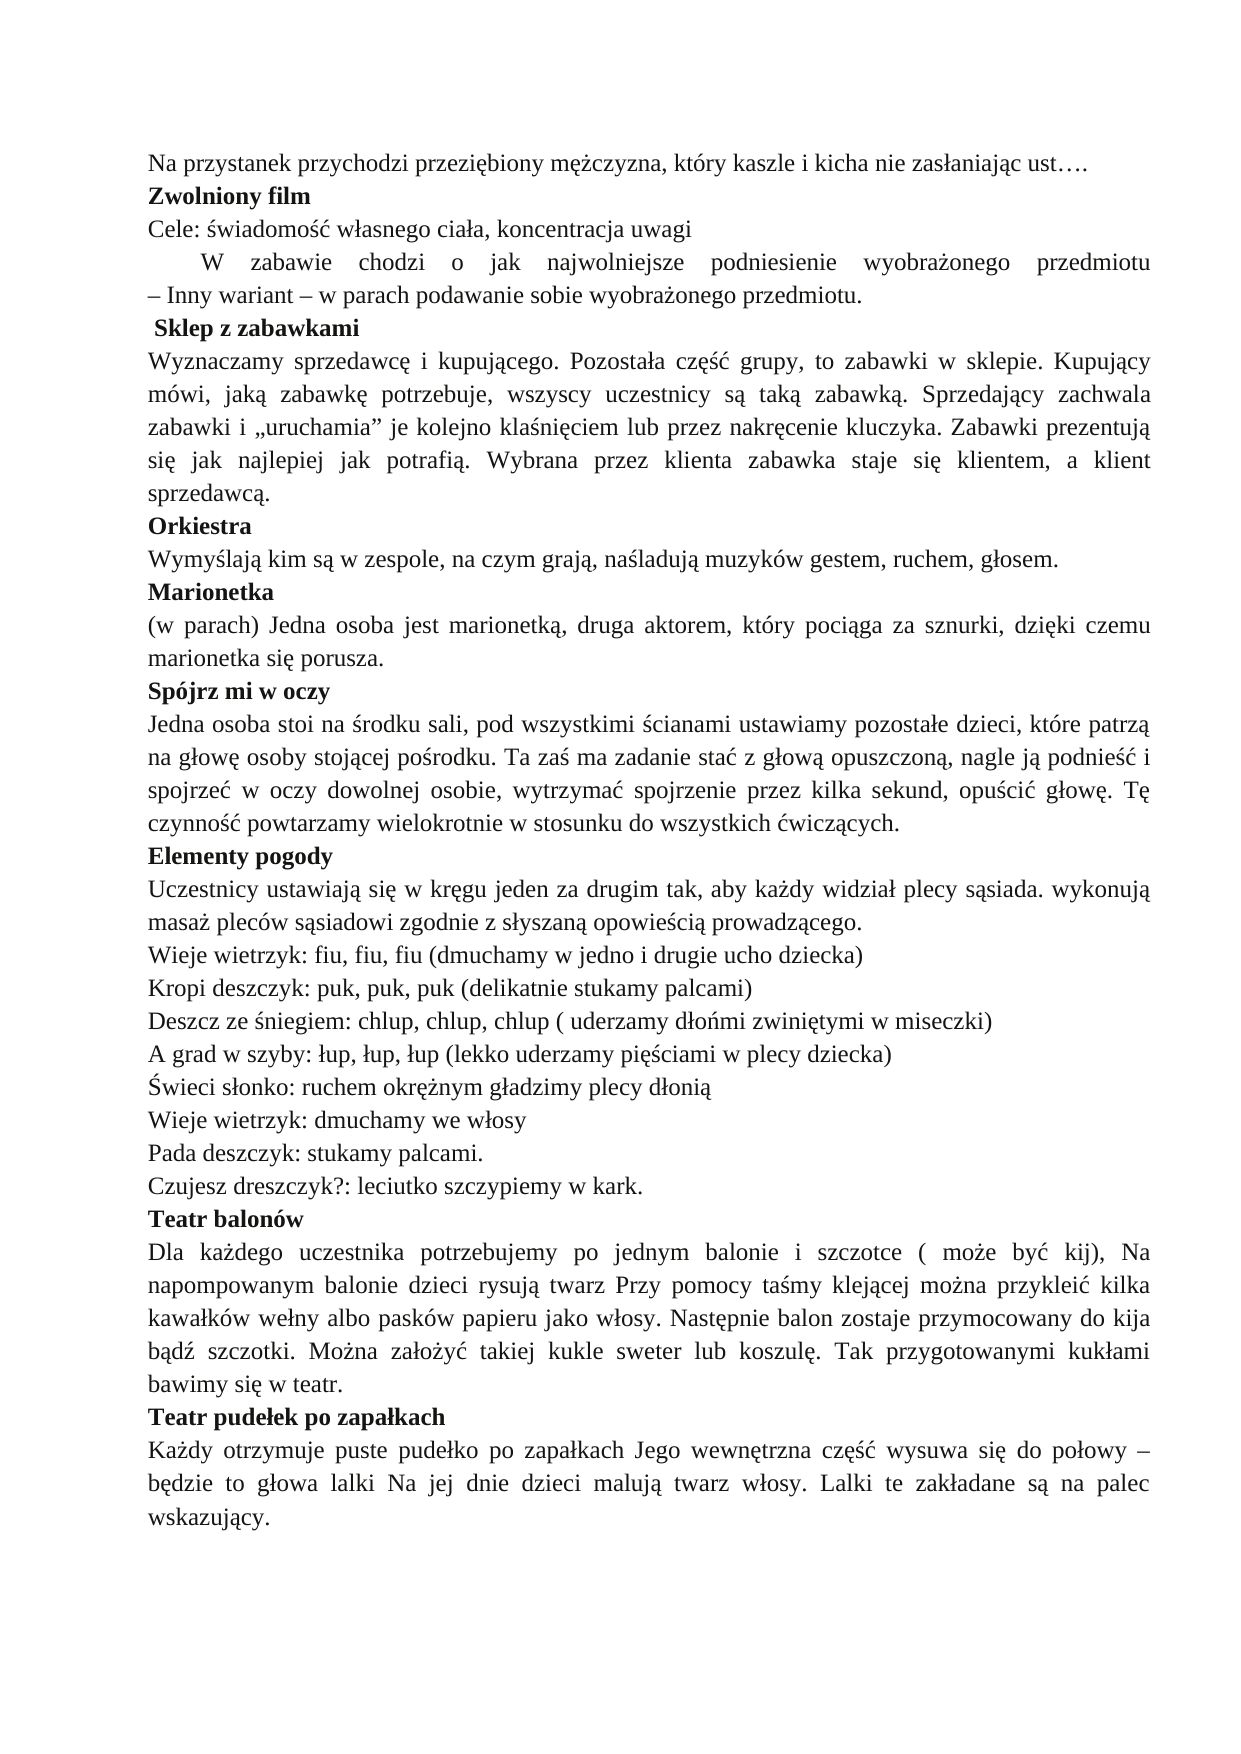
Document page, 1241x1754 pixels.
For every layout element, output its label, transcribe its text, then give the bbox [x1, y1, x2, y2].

text Pada deszczyk: stukamy palcami. [148, 1138, 1152, 1167]
text Jedna osoba stoi na środku sali, pod wszystkimi ścianami ustawiamy pozostałe dzieci, które patrzą na głowę osoby stojącej pośrodku. Ta zaś ma zadanie stać z głową opuszczoną, nagle ją podnieść i spojrzeć w oczy dowolnej osobie, wytrzymać spojrzenie przez kilka sekund, opuścić głowę. Tę czynność powtarzamy wielokrotnie w stosunku do wszystkich ćwiczących. [148, 709, 1152, 837]
text Kropi deszczyk: puk, puk, puk (delikatnie stukamy palcami) [148, 973, 1152, 1002]
text Zwolniony film [148, 181, 1152, 209]
text Wieje wietrzyk: fiu, fiu, fiu (dmuchamy w jedno i drugie ucho dziecka) [148, 940, 1152, 969]
text Uczestnicy ustawiają się w kręgu jeden za drugim tak, aby każdy widział plecy sąsiada. wykonują masaż pleców sąsiadowi zgodnie z słyszaną opowieścią prowadzącego. [148, 874, 1152, 936]
text Dla każdego uczestnika potrzebujemy po jednym balonie i szczotce ( może być kij), Na napompowanym balonie dzieci rysują twarz Przy pomocy taśmy klejącej można przykleić kilka kawałków wełny albo pasków papieru jako włosy. Następnie balon zostaje przymocowany do kija bądź szczotki. Można założyć takiej kukle sweter lub koszulę. Tak przygotowanymi kukłami bawimy się w teatr. [148, 1237, 1152, 1398]
text A grad w szyby: łup, łup, łup (lekko uderzamy pięściami w plecy dziecka) [148, 1039, 1152, 1068]
text Świeci słonko: ruchem okrężnym gładzimy plecy dłonią [148, 1072, 1152, 1101]
text Wyznaczamy sprzedawcę i kupującego. Pozostała część grupy, to zabawki w sklepie. Kupujący mówi, jaką zabawkę potrzebuje, wszyscy uczestnicy są taką zabawką. Sprzedający zachwala zabawki i „uruchamia” je kolejno klaśnięciem lub przez nakręcenie kluczyka. Zabawki prezentują się jak najlepiej jak potrafią. Wybrana przez klienta zabawka staje się klientem, a klient sprzedawcą. [148, 346, 1152, 507]
text Elementy pogody [148, 841, 1152, 870]
text Wieje wietrzyk: dmuchamy we włosy [148, 1105, 1152, 1134]
text Wymyślają kim są w zespole, na czym grają, naśladują muzyków gestem, ruchem, głosem. [148, 544, 1152, 573]
text Spójrz mi w oczy [148, 676, 1152, 705]
text Sklep z zabawkami [148, 313, 1152, 342]
text Na przystanek przychodzi przeziębiony mężczyzna, który kaszle i kicha nie zasłaniając ust…. [148, 148, 1152, 176]
text Każdy otrzymuje puste pudełko po zapałkach Jego wewnętrzna część wysuwa się do połowy – będzie to głowa lalki Na jej dnie dzieci malują twarz włosy. Lalki te zakładane są na palec wskazujący. [148, 1436, 1152, 1530]
text Teatr balonów [148, 1204, 1152, 1233]
text Deszcz ze śniegiem: chlup, chlup, chlup ( uderzamy dłońmi zwiniętymi w miseczki) [148, 1006, 1152, 1035]
text (w parach) Jedna osoba jest marionetką, druga aktorem, który pociąga za sznurki, dzięki czemu marionetka się porusza. [148, 610, 1152, 672]
text W zabawie chodzi o jak najwolniejsze podniesienie wyobrażonego przedmiotu – Inny wariant – w parach podawanie sobie wyobrażonego przedmiotu. [148, 247, 1152, 308]
text Marionetka [148, 577, 1152, 606]
text Cele: świadomość własnego ciała, koncentracja uwagi [148, 214, 1152, 242]
text Orkiestra [148, 511, 1152, 540]
text Teatr pudełek po zapałkach [148, 1402, 1152, 1431]
text Czujesz dreszczyk?: leciutko szczypiemy w kark. [148, 1171, 1152, 1200]
